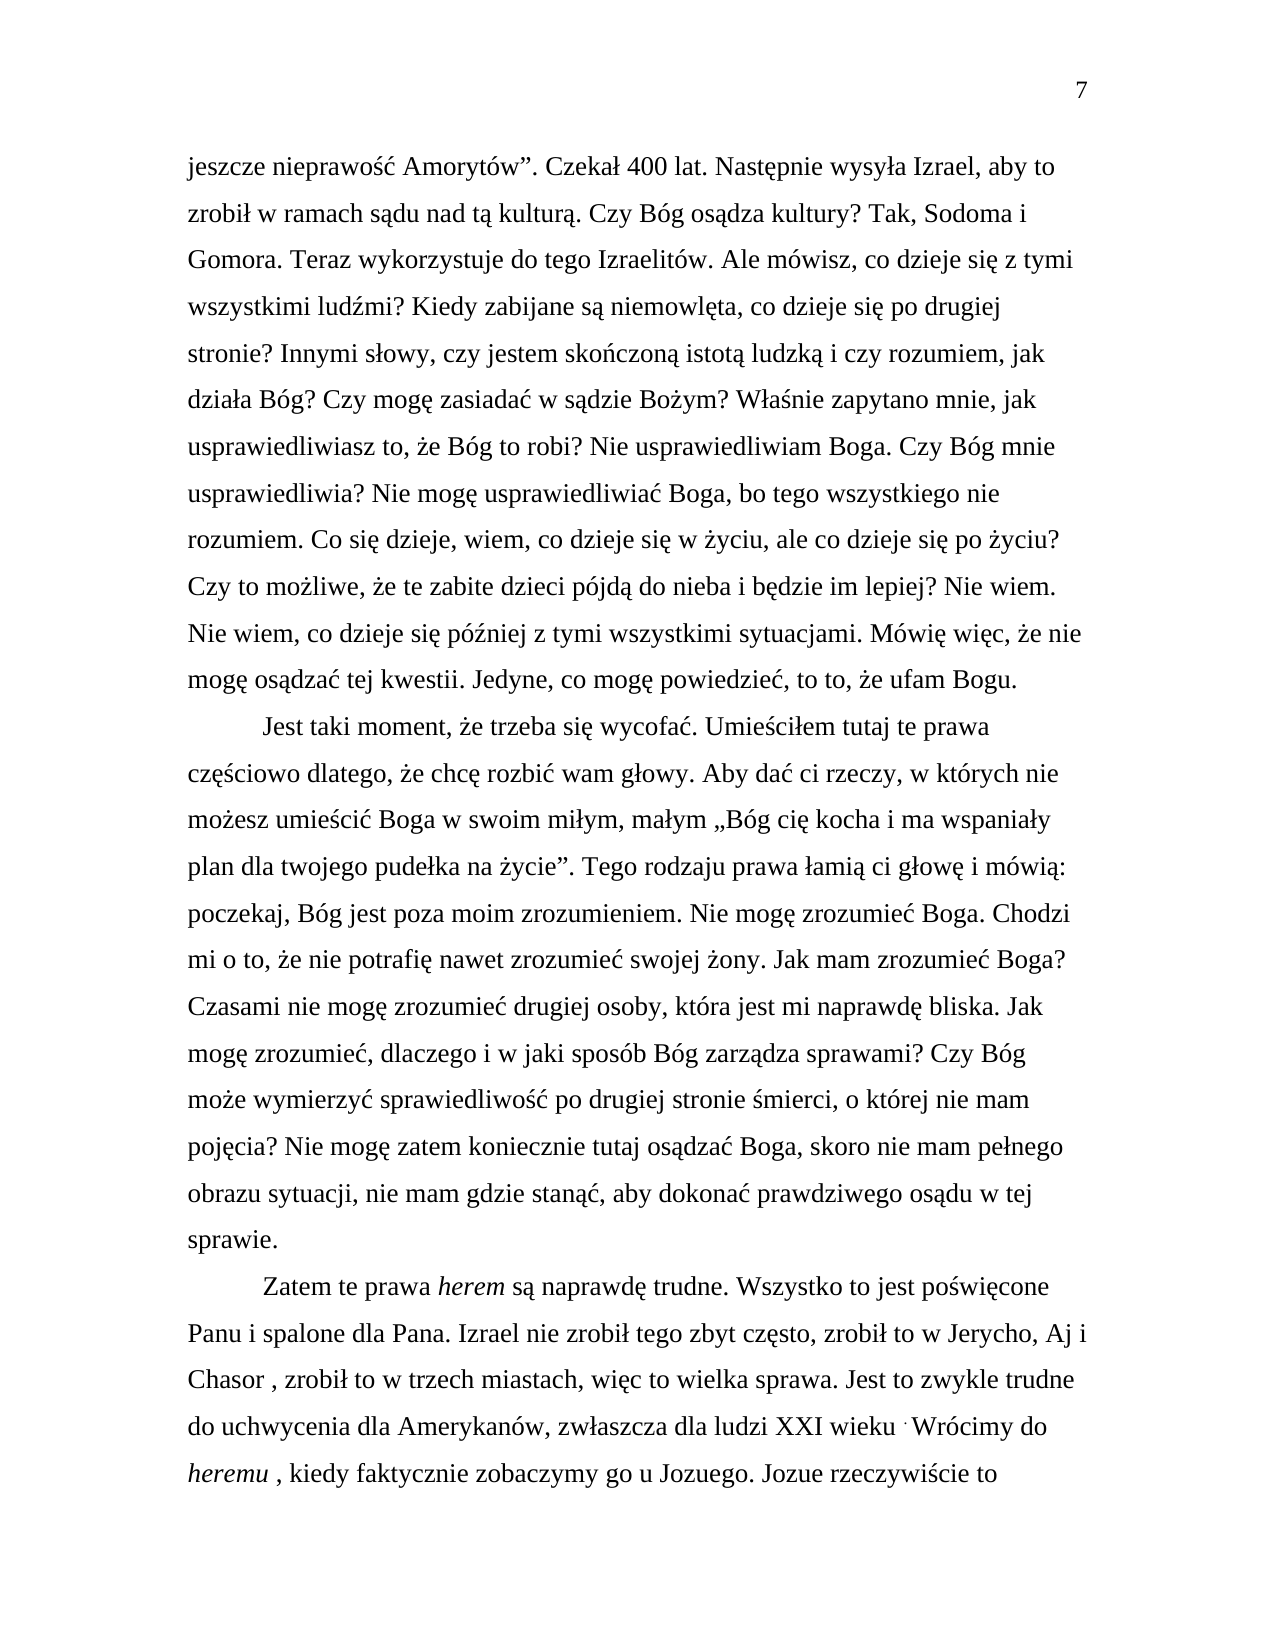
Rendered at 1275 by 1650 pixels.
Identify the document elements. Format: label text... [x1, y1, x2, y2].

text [187, 1270, 1087, 1488]
text Jest taki moment, że trzeba się wycofać. Umieściłem tutaj te prawa częściowo dlatego, że chcę rozbić wam głowy. Aby dać ci rzeczy, w których nie możesz umieścić Boga w swoim miłym, małym „Bóg cię kocha i ma wspaniały plan dla twojego pudełka na życie”. Tego rodzaju prawa łamią ci głowę i mówią: poczekaj, Bóg jest poza moim zrozumieniem. Nie mogę zrozumieć Boga. Chodzi mi o to, że nie potrafię nawet zrozumieć swojej żony. Jak mam zrozumieć Boga? Czasami nie mogę zrozumieć drugiej osoby, która jest mi naprawdę bliska. Jak mogę zrozumieć, dlaczego i w jaki sposób Bóg zarządza sprawami? Czy Bóg może wymierzyć sprawiedliwość po drugiej stronie śmierci, o której nie mam pojęcia? Nie mogę zatem koniecznie tutaj osądzać Boga, skoro nie mam pełnego obrazu sytuacji, nie mam gdzie stanąć, aby dokonać prawdziwego osądu w tej sprawie. [187, 710, 1087, 1254]
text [187, 150, 1087, 694]
